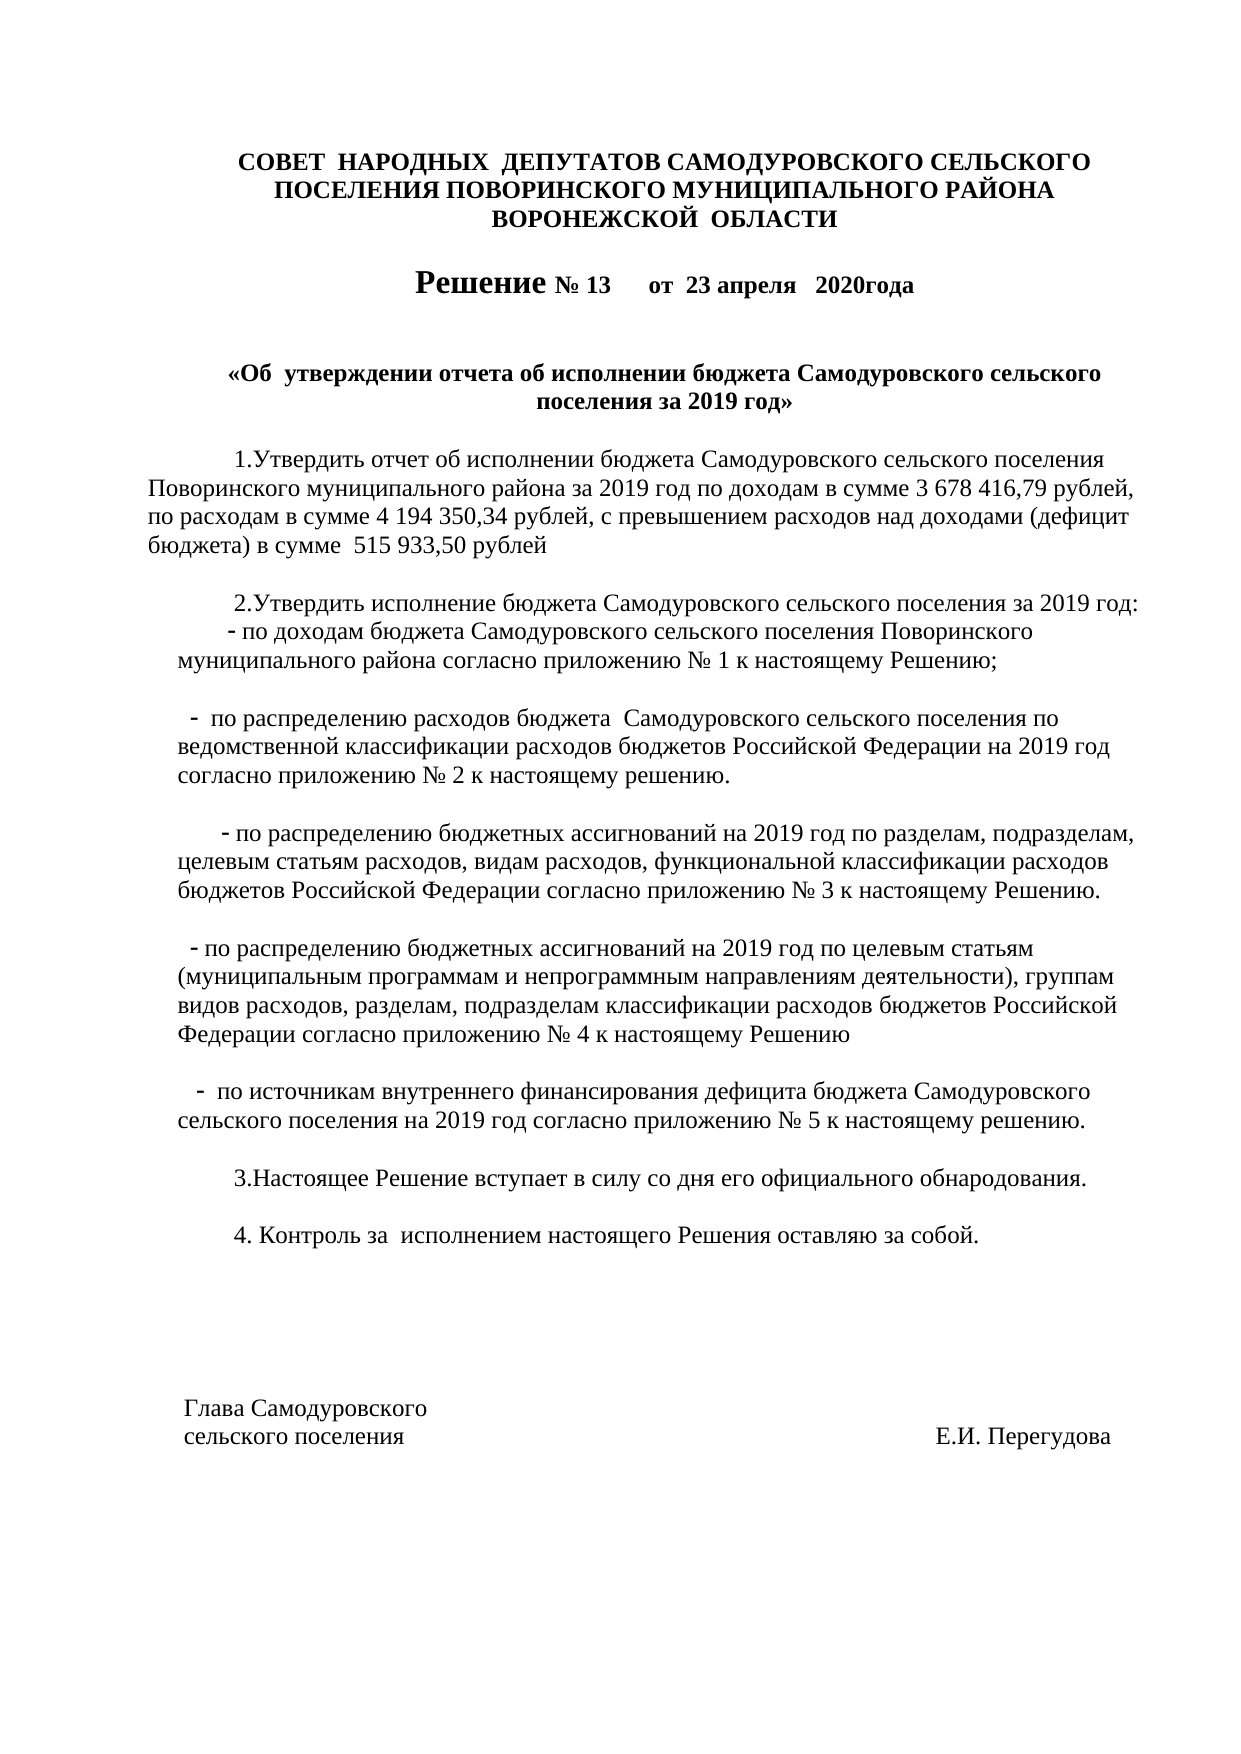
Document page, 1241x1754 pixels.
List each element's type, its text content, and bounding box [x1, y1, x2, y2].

text ВОРОНЕЖСКОЙ ОБЛАСТИ [177, 204, 1152, 233]
text 4. Контроль за исполнением настоящего Решения оставляю за собой. [177, 1220, 1152, 1249]
text по распределению расходов бюджета Самодуровского сельского поселения по ведомственной классификации расходов бюджетов Российской Федерации на 2019 год согласно приложению № 2 к настоящему решению. [177, 703, 1152, 789]
text Решение № 13 от 23 апреля 2020года [177, 262, 1152, 300]
text по доходам бюджета Самодуровского сельского поселения Поворинского муниципального района согласно приложению № 1 к настоящему Решению; [177, 616, 1152, 674]
text по источникам внутреннего финансирования дефицита бюджета Самодуровского сельского поселения на 2019 год согласно приложению № 5 к настоящему решению. [177, 1076, 1152, 1134]
text 2.Утвердить исполнение бюджета Самодуровского сельского поселения за 2019 год: [177, 588, 1152, 616]
text «Об утверждении отчета об исполнении бюджета Самодуровского сельского поселения за 2019 год» [177, 358, 1152, 415]
text по распределению бюджетных ассигнований на 2019 год по целевым статьям (муниципальным программам и непрограммным направлениям деятельности), группам видов расходов, разделам, подразделам классификации расходов бюджетов Российской Федерации согласно приложению № 4 к настоящему Решению [177, 933, 1152, 1048]
text СОВЕТ НАРОДНЫХ ДЕПУТАТОВ САМОДУРОВСКОГО СЕЛЬСКОГО ПОСЕЛЕНИЯ ПОВОРИНСКОГО МУНИЦИПАЛЬНОГО РАЙОНА [177, 147, 1152, 204]
text по распределению бюджетных ассигнований на 2019 год по разделам, подразделам, целевым статьям расходов, видам расходов, функциональной классификации расходов бюджетов Российской Федерации согласно приложению № 3 к настоящему Решению. [177, 818, 1152, 904]
text сельского поселения Е.И. Перегудова [177, 1421, 1152, 1450]
text 3.Настоящее Решение вступает в силу со дня его официального обнародования. [177, 1163, 1152, 1191]
text Глава Самодуровского [177, 1393, 1152, 1421]
text 1.Утвердить отчет об исполнении бюджета Самодуровского сельского поселения Поворинского муниципального района за 2019 год по доходам в сумме 3 678 416,79 рублей, по расходам в сумме 4 194 350,34 рублей, с превышением расходов над доходами (дефицит бюджета) в сумме 515 933,50 рублей [148, 444, 1152, 559]
